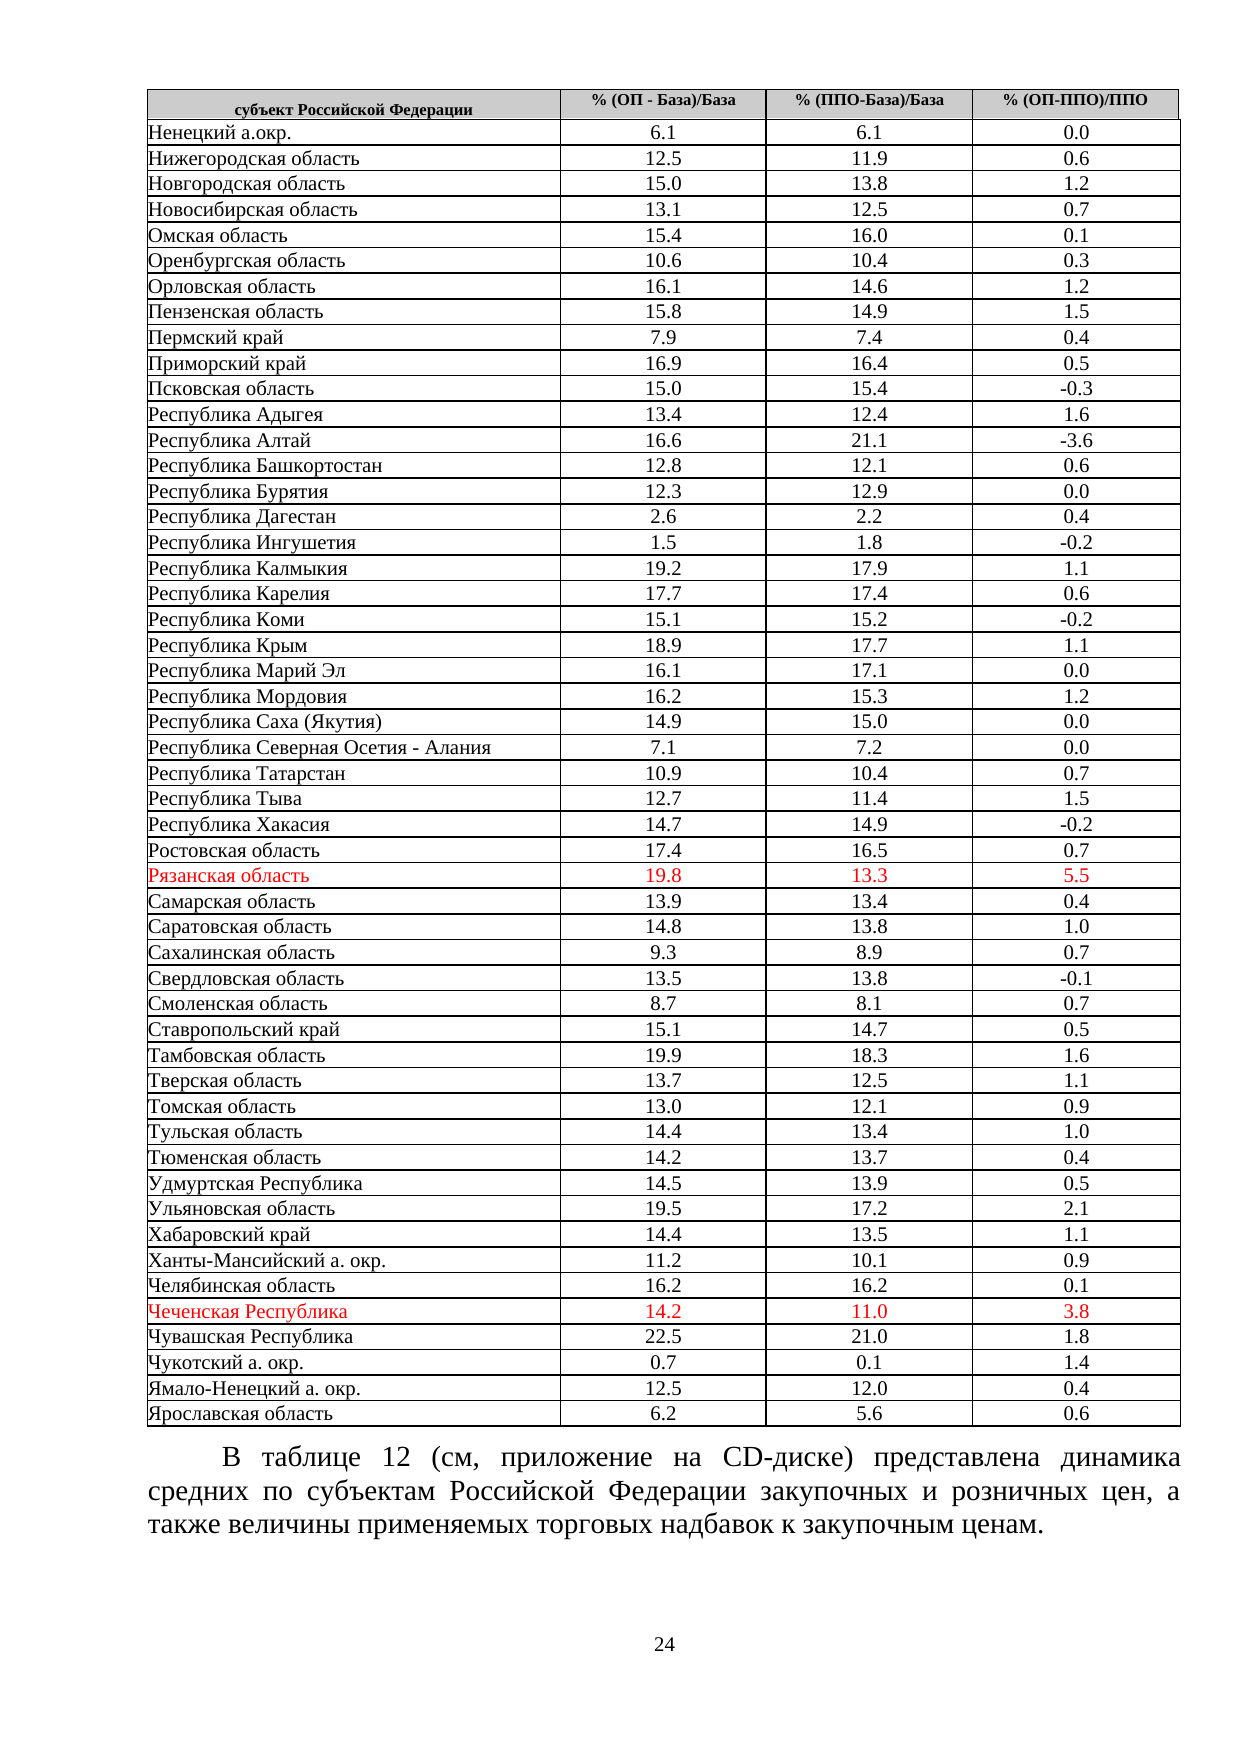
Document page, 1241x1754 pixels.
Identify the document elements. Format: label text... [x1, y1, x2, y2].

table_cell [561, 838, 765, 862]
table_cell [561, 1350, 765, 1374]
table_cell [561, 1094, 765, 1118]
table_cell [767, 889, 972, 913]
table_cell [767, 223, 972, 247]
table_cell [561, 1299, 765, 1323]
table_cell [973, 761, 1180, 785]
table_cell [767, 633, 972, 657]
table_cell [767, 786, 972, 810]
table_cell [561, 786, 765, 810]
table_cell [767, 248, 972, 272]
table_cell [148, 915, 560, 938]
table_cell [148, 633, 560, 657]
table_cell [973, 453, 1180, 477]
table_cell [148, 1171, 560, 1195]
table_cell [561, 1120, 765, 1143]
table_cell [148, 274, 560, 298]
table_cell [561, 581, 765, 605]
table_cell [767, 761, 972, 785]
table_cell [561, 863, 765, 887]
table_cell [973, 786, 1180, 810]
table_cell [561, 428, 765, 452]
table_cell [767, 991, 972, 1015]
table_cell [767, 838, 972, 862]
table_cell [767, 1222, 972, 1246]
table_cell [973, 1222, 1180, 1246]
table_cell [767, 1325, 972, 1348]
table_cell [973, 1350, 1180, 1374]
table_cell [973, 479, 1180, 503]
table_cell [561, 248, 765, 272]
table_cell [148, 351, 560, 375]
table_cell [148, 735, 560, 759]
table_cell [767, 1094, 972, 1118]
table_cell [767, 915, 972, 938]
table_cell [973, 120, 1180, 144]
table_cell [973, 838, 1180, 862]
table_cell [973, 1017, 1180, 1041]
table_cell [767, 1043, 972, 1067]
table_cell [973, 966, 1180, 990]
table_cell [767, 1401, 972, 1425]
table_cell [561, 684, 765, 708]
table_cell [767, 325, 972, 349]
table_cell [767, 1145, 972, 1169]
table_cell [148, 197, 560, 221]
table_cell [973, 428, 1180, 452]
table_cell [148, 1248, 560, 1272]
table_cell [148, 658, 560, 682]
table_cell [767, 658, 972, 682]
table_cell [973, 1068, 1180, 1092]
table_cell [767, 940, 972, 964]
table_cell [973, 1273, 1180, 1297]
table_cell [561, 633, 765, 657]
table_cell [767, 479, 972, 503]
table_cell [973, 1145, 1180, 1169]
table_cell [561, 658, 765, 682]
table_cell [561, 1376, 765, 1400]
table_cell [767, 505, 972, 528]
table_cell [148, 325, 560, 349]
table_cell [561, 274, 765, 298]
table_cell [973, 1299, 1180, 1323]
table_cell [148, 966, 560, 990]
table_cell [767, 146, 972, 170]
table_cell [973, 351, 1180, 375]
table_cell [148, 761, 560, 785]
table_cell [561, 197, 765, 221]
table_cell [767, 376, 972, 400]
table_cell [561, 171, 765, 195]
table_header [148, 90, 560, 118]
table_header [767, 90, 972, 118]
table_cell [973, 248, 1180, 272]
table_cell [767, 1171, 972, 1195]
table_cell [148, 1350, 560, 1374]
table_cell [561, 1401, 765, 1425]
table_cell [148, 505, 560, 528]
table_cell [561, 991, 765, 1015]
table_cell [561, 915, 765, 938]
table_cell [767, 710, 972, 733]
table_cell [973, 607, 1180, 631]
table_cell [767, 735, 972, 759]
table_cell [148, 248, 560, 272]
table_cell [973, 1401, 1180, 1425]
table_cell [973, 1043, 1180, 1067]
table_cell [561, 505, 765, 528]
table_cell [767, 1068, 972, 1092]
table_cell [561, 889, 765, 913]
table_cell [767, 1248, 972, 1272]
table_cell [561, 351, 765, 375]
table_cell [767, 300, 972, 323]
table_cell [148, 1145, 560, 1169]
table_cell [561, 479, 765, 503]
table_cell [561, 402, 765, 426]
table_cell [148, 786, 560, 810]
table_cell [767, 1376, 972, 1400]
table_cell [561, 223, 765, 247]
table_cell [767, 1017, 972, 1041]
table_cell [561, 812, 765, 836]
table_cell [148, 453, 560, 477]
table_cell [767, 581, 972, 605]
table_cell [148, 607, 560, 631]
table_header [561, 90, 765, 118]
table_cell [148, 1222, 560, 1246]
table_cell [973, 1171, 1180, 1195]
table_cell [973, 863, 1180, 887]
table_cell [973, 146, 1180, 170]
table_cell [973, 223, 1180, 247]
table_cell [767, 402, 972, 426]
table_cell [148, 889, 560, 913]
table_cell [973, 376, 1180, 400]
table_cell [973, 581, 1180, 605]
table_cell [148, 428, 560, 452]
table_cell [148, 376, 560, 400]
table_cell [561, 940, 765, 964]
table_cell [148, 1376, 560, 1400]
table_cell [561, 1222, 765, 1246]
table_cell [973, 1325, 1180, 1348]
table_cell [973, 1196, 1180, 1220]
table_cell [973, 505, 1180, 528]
text В таблице 12 (см, приложение на CD-диске) представлена динамика средних по субъектам Российской Федерации закупочных и розничных цен, а также величины применяемых торговых надбавок к закупочным ценам. [148, 1439, 1181, 1540]
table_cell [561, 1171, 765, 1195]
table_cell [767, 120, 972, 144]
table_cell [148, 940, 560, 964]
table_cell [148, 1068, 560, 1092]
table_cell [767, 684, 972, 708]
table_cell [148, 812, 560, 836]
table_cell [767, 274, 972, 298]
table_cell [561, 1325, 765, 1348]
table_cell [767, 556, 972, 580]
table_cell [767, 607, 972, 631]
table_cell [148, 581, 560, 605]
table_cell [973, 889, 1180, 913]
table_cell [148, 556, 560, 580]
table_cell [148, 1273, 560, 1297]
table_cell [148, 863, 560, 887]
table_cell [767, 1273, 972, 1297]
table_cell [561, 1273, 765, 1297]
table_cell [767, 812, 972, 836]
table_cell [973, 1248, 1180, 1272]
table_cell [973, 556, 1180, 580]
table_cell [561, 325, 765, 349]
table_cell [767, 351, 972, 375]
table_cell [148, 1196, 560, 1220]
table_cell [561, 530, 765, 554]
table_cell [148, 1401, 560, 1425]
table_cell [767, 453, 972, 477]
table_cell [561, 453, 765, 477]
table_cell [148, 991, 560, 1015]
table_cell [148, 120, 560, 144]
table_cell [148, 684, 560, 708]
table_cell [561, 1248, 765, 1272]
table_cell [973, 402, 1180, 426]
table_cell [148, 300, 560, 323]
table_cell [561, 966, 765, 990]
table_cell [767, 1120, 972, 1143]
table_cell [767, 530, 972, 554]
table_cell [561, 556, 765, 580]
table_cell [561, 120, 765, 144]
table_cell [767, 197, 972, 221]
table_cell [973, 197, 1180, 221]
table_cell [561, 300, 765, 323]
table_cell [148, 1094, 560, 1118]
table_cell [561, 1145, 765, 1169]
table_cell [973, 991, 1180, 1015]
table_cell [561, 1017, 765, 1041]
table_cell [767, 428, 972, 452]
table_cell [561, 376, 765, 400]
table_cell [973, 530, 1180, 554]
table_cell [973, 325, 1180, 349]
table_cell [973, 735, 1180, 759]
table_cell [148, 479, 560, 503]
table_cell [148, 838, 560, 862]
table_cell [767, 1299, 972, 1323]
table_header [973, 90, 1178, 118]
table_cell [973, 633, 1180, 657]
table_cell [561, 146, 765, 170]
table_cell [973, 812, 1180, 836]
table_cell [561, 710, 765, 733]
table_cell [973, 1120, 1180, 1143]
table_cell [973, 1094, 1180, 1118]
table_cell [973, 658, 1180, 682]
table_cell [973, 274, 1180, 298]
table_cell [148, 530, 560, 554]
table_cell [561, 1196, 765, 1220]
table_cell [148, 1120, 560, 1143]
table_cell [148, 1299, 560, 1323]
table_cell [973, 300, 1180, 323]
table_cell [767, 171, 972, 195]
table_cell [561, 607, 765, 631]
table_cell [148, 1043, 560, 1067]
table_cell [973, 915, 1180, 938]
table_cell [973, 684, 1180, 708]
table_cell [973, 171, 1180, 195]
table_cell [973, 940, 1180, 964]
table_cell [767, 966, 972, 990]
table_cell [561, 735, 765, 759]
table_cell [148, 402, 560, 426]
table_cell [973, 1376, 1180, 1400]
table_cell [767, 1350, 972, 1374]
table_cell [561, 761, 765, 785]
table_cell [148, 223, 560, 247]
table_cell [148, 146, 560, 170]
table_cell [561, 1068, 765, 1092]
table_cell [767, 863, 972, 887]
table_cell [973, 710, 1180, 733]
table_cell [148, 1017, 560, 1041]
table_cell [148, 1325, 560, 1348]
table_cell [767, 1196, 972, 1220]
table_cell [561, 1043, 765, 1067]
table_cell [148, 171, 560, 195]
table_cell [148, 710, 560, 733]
